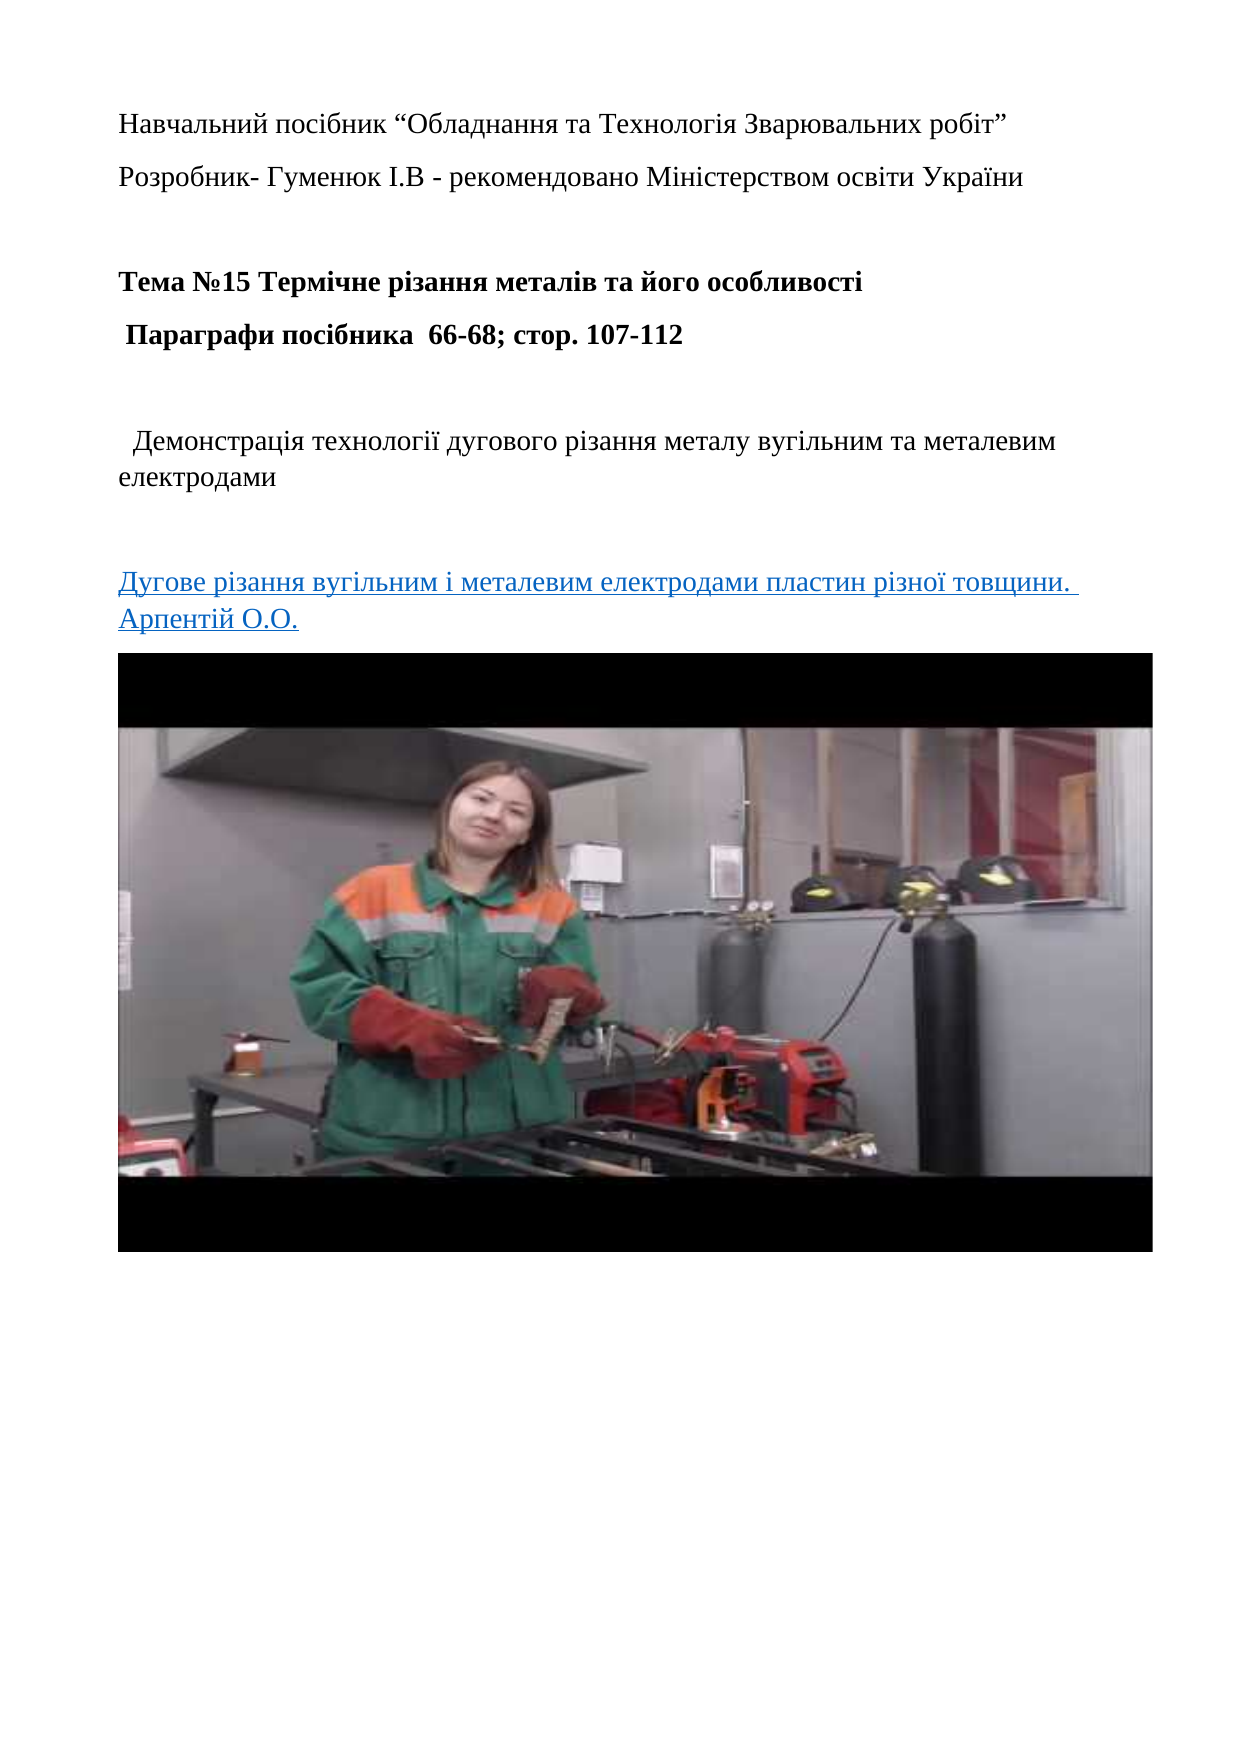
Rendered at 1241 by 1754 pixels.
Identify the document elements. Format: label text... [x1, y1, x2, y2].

text Параграфи посібника 66-68; стор. 107-112 [118, 317, 1181, 351]
text Навчальний посібник “Обладнання та Технологія Зварювальних робіт” [118, 106, 1181, 139]
text Тема №15 Термічне різання металів та його особливості [118, 264, 1181, 298]
text Демонстрація технології дугового різання металу вугільним та металевим електродами [118, 423, 1181, 492]
text Розробник- Гуменюк І.В - рекомендовано Міністерством освіти України [118, 159, 1181, 192]
text Дугове різання вугільним і металевим електродами пластин різної товщини. Арпентій О.О. [118, 564, 1181, 634]
